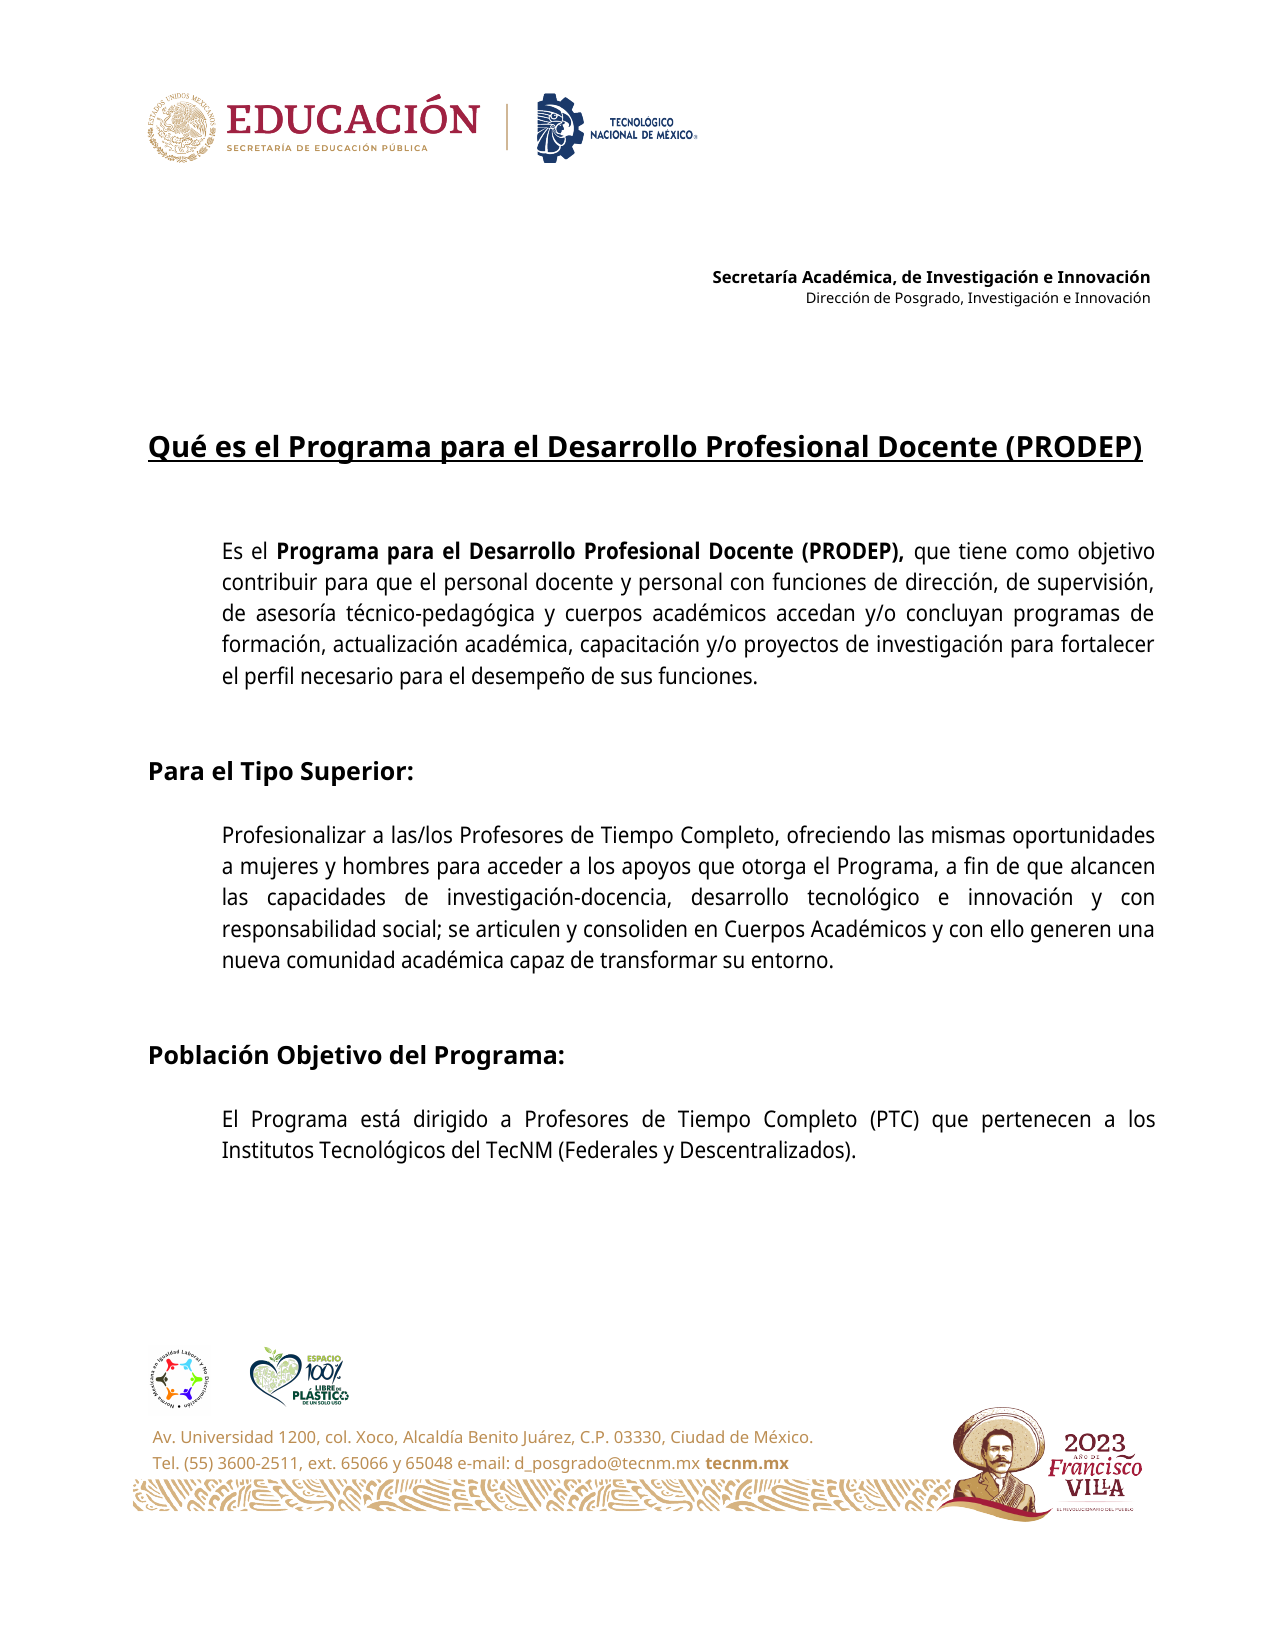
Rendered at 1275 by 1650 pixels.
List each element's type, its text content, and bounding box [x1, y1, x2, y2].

text El Programa está dirigido a Profesores de Tiempo Completo (PTC) que pertenecen a los Institutos Tecnológicos del TecNM (Federales y Descentralizados). [222, 1103, 1157, 1165]
text Profesionalizar a las/los Profesores de Tiempo Completo, ofreciendo las mismas oportunidades a mujeres y hombres para acceder a los apoyos que otorga el Programa, a fin de que alcancen las capacidades de investigación-docencia, desarrollo tecnológico e innovación y con responsabilidad social; se articulen y consoliden en Cuerpos Académicos y con ello generen una nueva comunidad académica capaz de transformar su entorno. [222, 819, 1157, 975]
text Es el Programa para el Desarrollo Profesional Docente (PRODEP), que tiene como objetivo contribuir para que el personal docente y personal con funciones de dirección, de supervisión, de asesoría técnico-pedagógica y cuerpos académicos accedan y/o concluyan programas de formación, actualización académica, capacitación y/o proyectos de investigación para fortalecer el perfil necesario para el desempeño de sus funciones. [222, 535, 1156, 691]
text Para el Tipo Superior: [148, 753, 1152, 787]
picture [132, 1344, 1143, 1522]
text Qué es el Programa para el Desarrollo Profesional Docente (PRODEP) [148, 426, 1157, 466]
picture [147, 93, 698, 163]
text Población Objetivo del Programa: [148, 1037, 1157, 1072]
